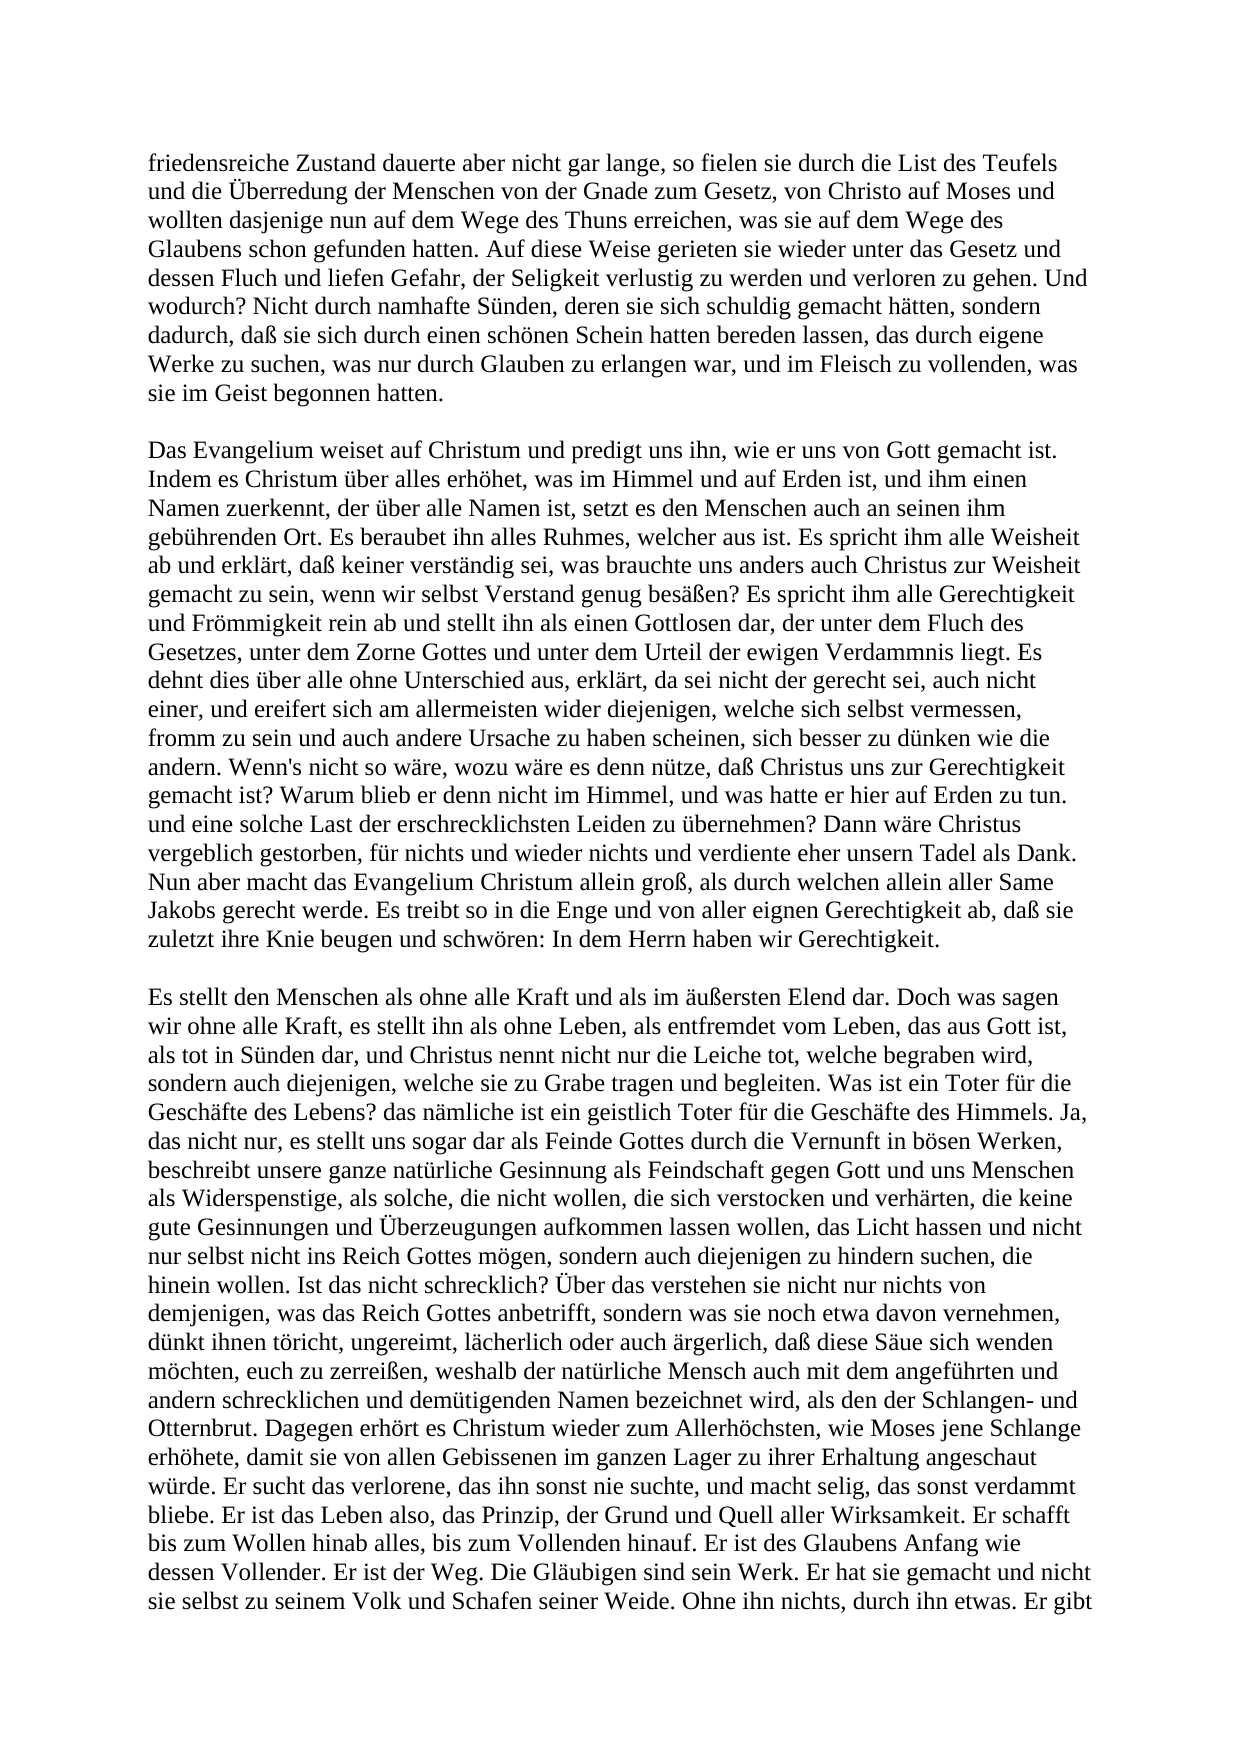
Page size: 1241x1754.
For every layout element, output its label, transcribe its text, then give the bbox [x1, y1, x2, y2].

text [148, 982, 1093, 1615]
text Das Evangelium weiset auf Christum und predigt uns ihn, wie er uns von Gott gemacht ist. Indem es Christum über alles erhöhet, was im Himmel und auf Erden ist, und ihm einen Namen zuerkennt, der über alle Namen ist, setzt es den Menschen auch an seinen ihm gebührenden Ort. Es beraubet ihn alles Ruhmes, welcher aus ist. Es spricht ihm alle Weisheit ab und erklärt, daß keiner verständig sei, was brauchte uns anders auch Christus zur Weisheit gemacht zu sein, wenn wir selbst Verstand genug besäßen? Es spricht ihm alle Gerechtigkeit und Frömmigkeit rein ab und stellt ihn als einen Gottlosen dar, der unter dem Fluch des Gesetzes, unter dem Zorne Gottes und unter dem Urteil der ewigen Verdammnis liegt. Es dehnt dies über alle ohne Unterschied aus, erklärt, da sei nicht der gerecht sei, auch nicht einer, und ereifert sich am allermeisten wider diejenigen, welche sich selbst vermessen, fromm zu sein und auch andere Ursache zu haben scheinen, sich besser zu dünken wie die andern. Wenn's nicht so wäre, wozu wäre es denn nütze, daß Christus uns zur Gerechtigkeit gemacht ist? Warum blieb er denn nicht im Himmel, und was hatte er hier auf Erden zu tun. und eine solche Last der erschrecklichsten Leiden zu übernehmen? Dann wäre Christus vergeblich gestorben, für nichts und wieder nichts und verdiente eher unsern Tadel als Dank. Nun aber macht das Evangelium Christum allein groß, als durch welchen allein aller Same Jakobs gerecht werde. Es treibt so in die Enge und von aller eignen Gerechtigkeit ab, daß sie zuletzt ihre Knie beugen und schwören: In dem Herrn haben wir Gerechtigkeit. [148, 436, 1093, 953]
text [148, 148, 1093, 406]
